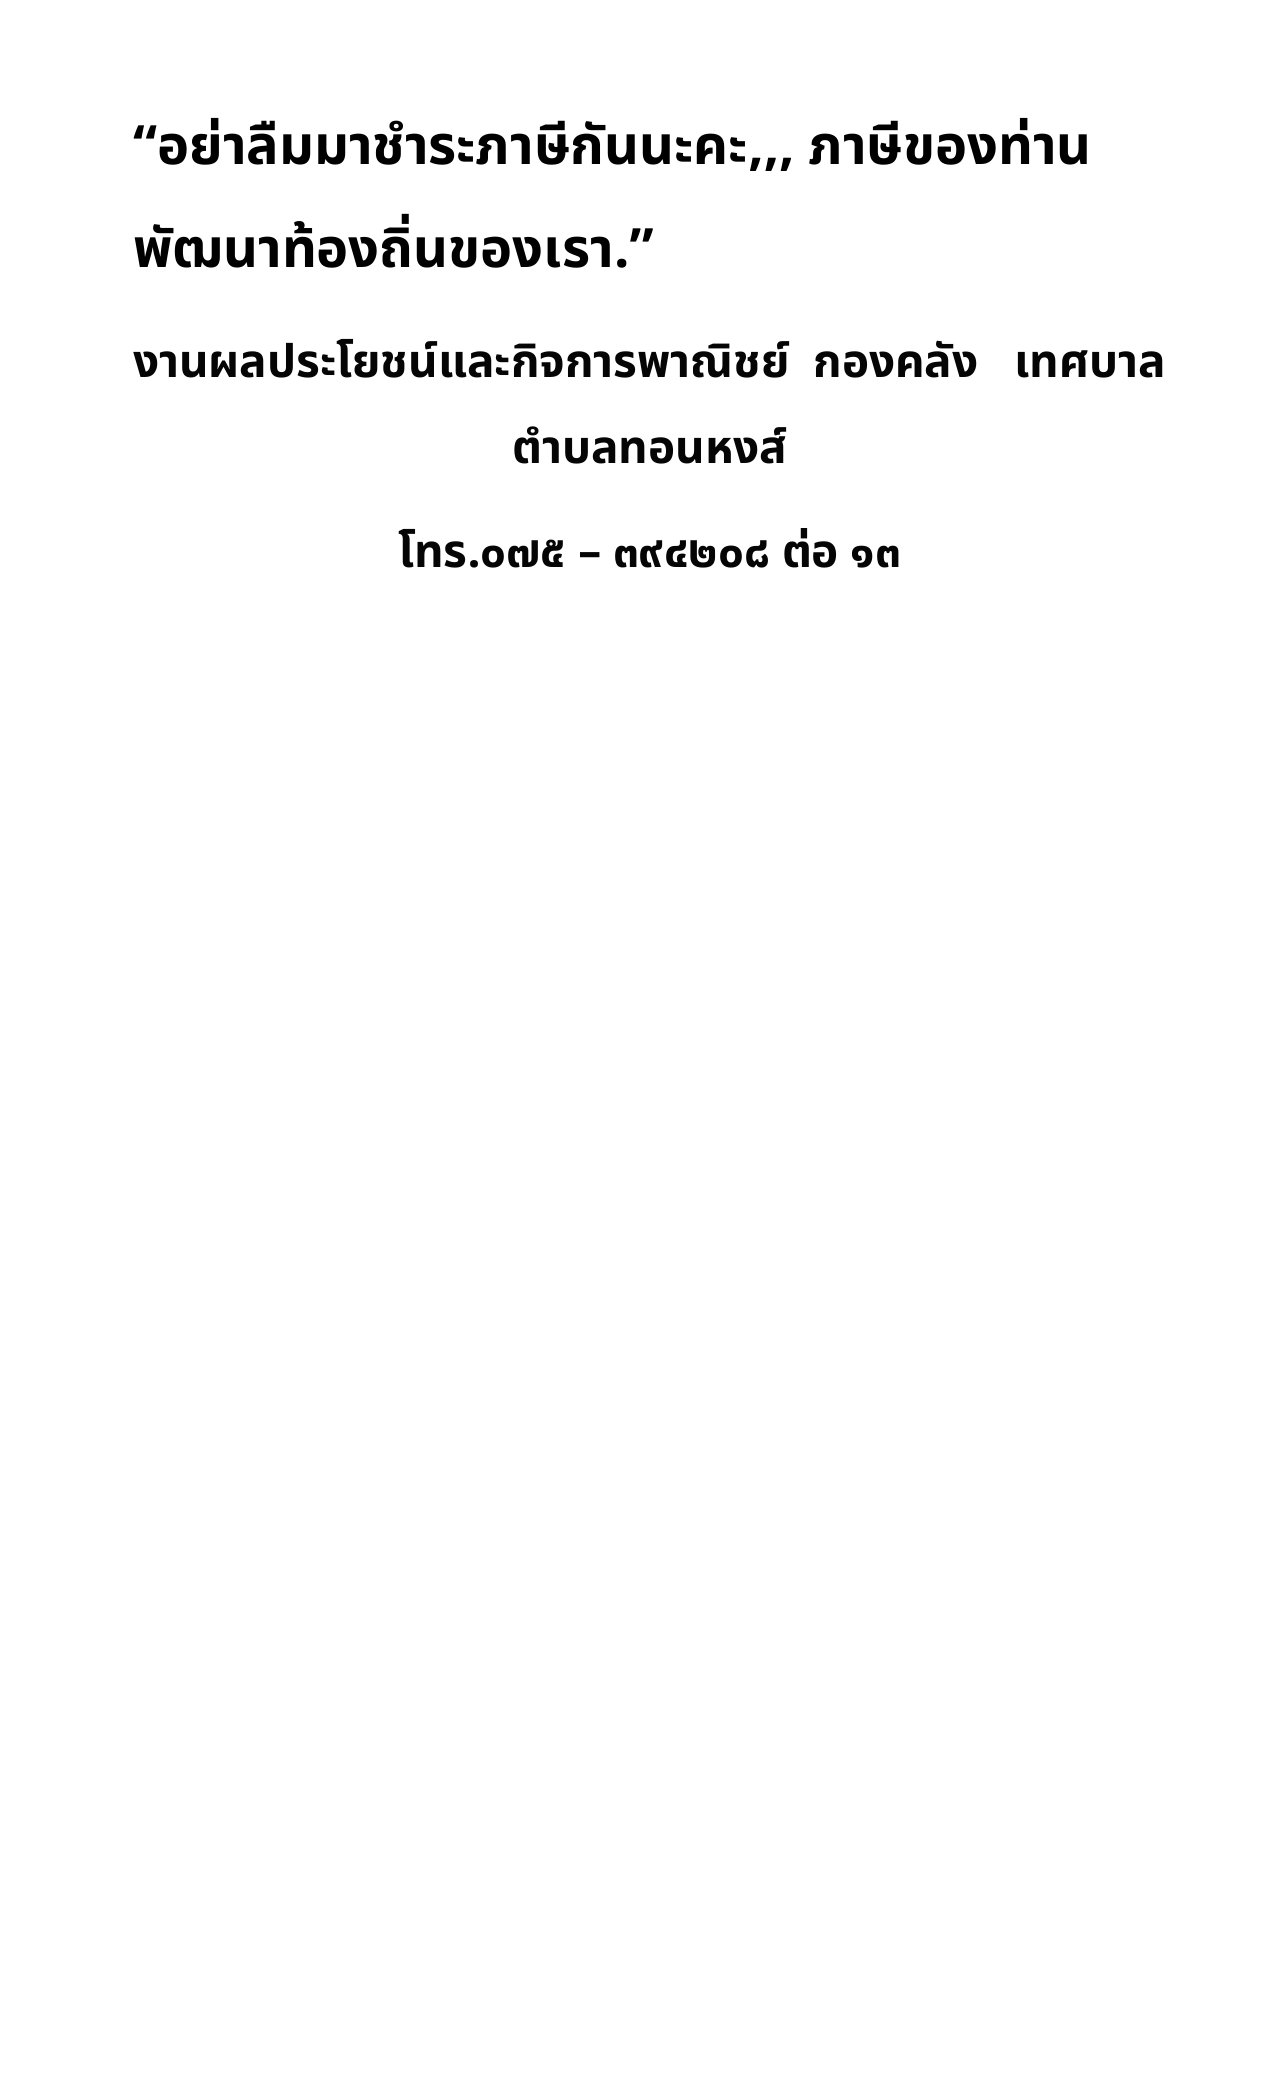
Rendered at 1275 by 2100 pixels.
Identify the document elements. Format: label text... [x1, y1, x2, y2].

text โทร.๐๗๕ – ๓๙๔๒๐๘ ต่อ ๑๓ [133, 518, 480, 588]
text โทร.๐๗๕ – ๓๙๔๒๐๘ ต่อ ๑๓ [480, 518, 1167, 588]
text “อย่าลืมมาชำระภาษีกันนะคะ,,, ภาษีของท่านพัฒนาท้องถิ่นของเรา.” [133, 106, 1167, 291]
text งานผลประโยชน์และกิจการพาณิชย์ กองคลัง เทศบาลตำบลทอนหงส์ [133, 398, 1167, 484]
